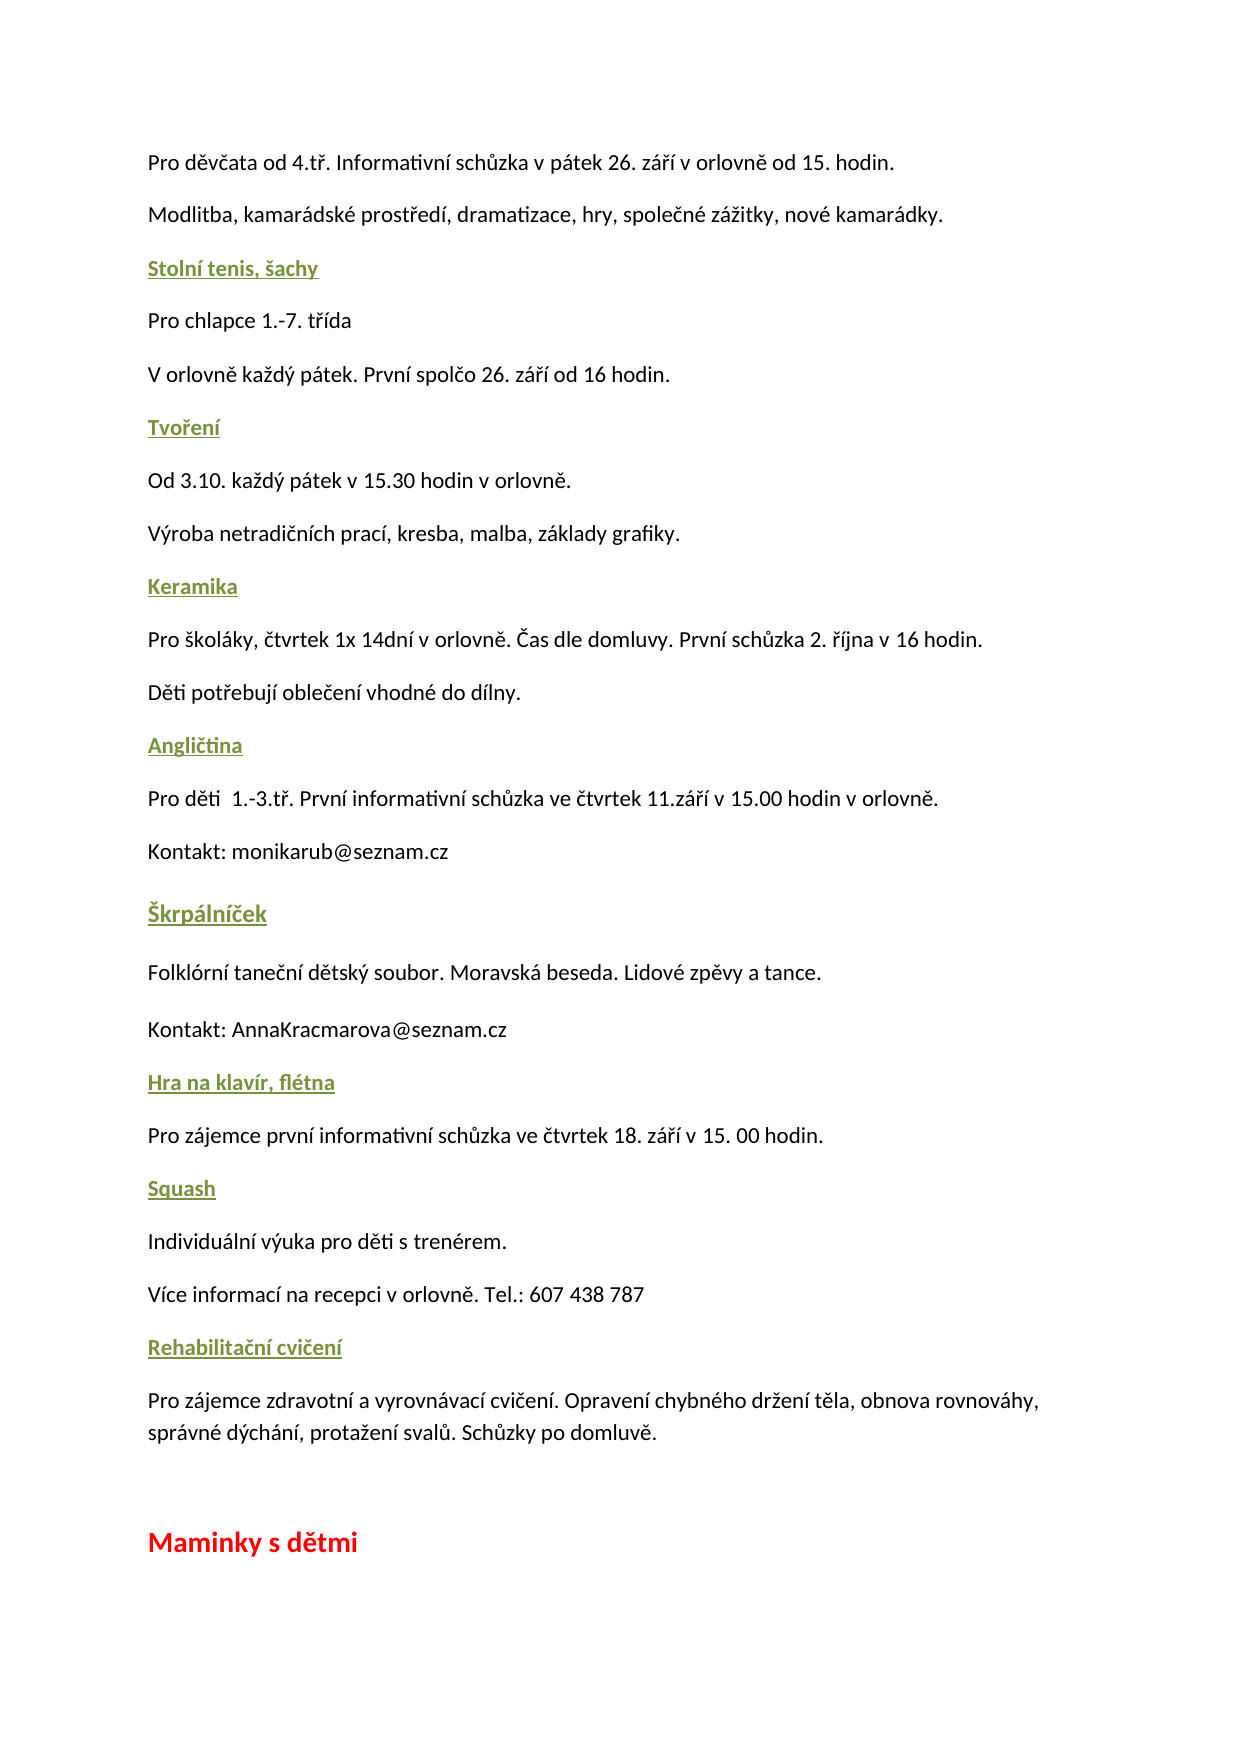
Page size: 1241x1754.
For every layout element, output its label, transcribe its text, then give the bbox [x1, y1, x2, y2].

text Individuální výuka pro děti s trenérem. [148, 1227, 1093, 1255]
text Maminky s dětmi [148, 1524, 1093, 1560]
text Pro školáky, čtvrtek 1x 14dní v orlovně. Čas dle domluvy. První schůzka 2. října v 16 hodin. [148, 625, 1093, 653]
text Pro zájemce zdravotní a vyrovnávací cvičení. Opravení chybného držení těla, obnova rovnováhy, správné dýchání, protažení svalů. Schůzky po domluvě. [148, 1386, 1093, 1446]
text Modlitba, kamarádské prostředí, dramatizace, hry, společné zážitky, nové kamarádky. [148, 201, 1093, 229]
text Rehabilitační cvičení [148, 1333, 1093, 1361]
text Škrpálníček [148, 898, 1093, 929]
text Tvoření [148, 413, 1093, 441]
text Hra na klavír, flétna [148, 1068, 1093, 1096]
text Pro děvčata od 4.tř. Informativní schůzka v pátek 26. září v orlovně od 15. hodin. [148, 148, 1093, 176]
text Více informací na recepci v orlovně. Tel.: 607 438 787 [148, 1280, 1093, 1308]
text Výroba netradičních prací, kresba, malba, základy grafiky. [148, 519, 1093, 547]
text Kontakt: AnnaKracmarova@seznam.cz [148, 1015, 1093, 1043]
text V orlovně každý pátek. První spolčo 26. září od 16 hodin. [148, 360, 1093, 388]
text Squash [148, 1174, 1093, 1202]
text Stolní tenis, šachy [148, 254, 1093, 282]
text Pro děti 1.-3.tř. První informativní schůzka ve čtvrtek 11.září v 15.00 hodin v orlovně. [148, 784, 1093, 812]
text Děti potřebují oblečení vhodné do dílny. [148, 678, 1093, 706]
text Od 3.10. každý pátek v 15.30 hodin v orlovně. [148, 466, 1093, 494]
text Folklórní taneční dětský soubor. Moravská beseda. Lidové zpěvy a tance. [148, 958, 1093, 986]
text Keramika [148, 572, 1093, 600]
text Pro zájemce první informativní schůzka ve čtvrtek 18. září v 15. 00 hodin. [148, 1121, 1093, 1149]
text Angličtina [148, 731, 1093, 759]
text Pro chlapce 1.-7. třída [148, 307, 1093, 335]
text Kontakt: monikarub@seznam.cz [148, 837, 1093, 865]
